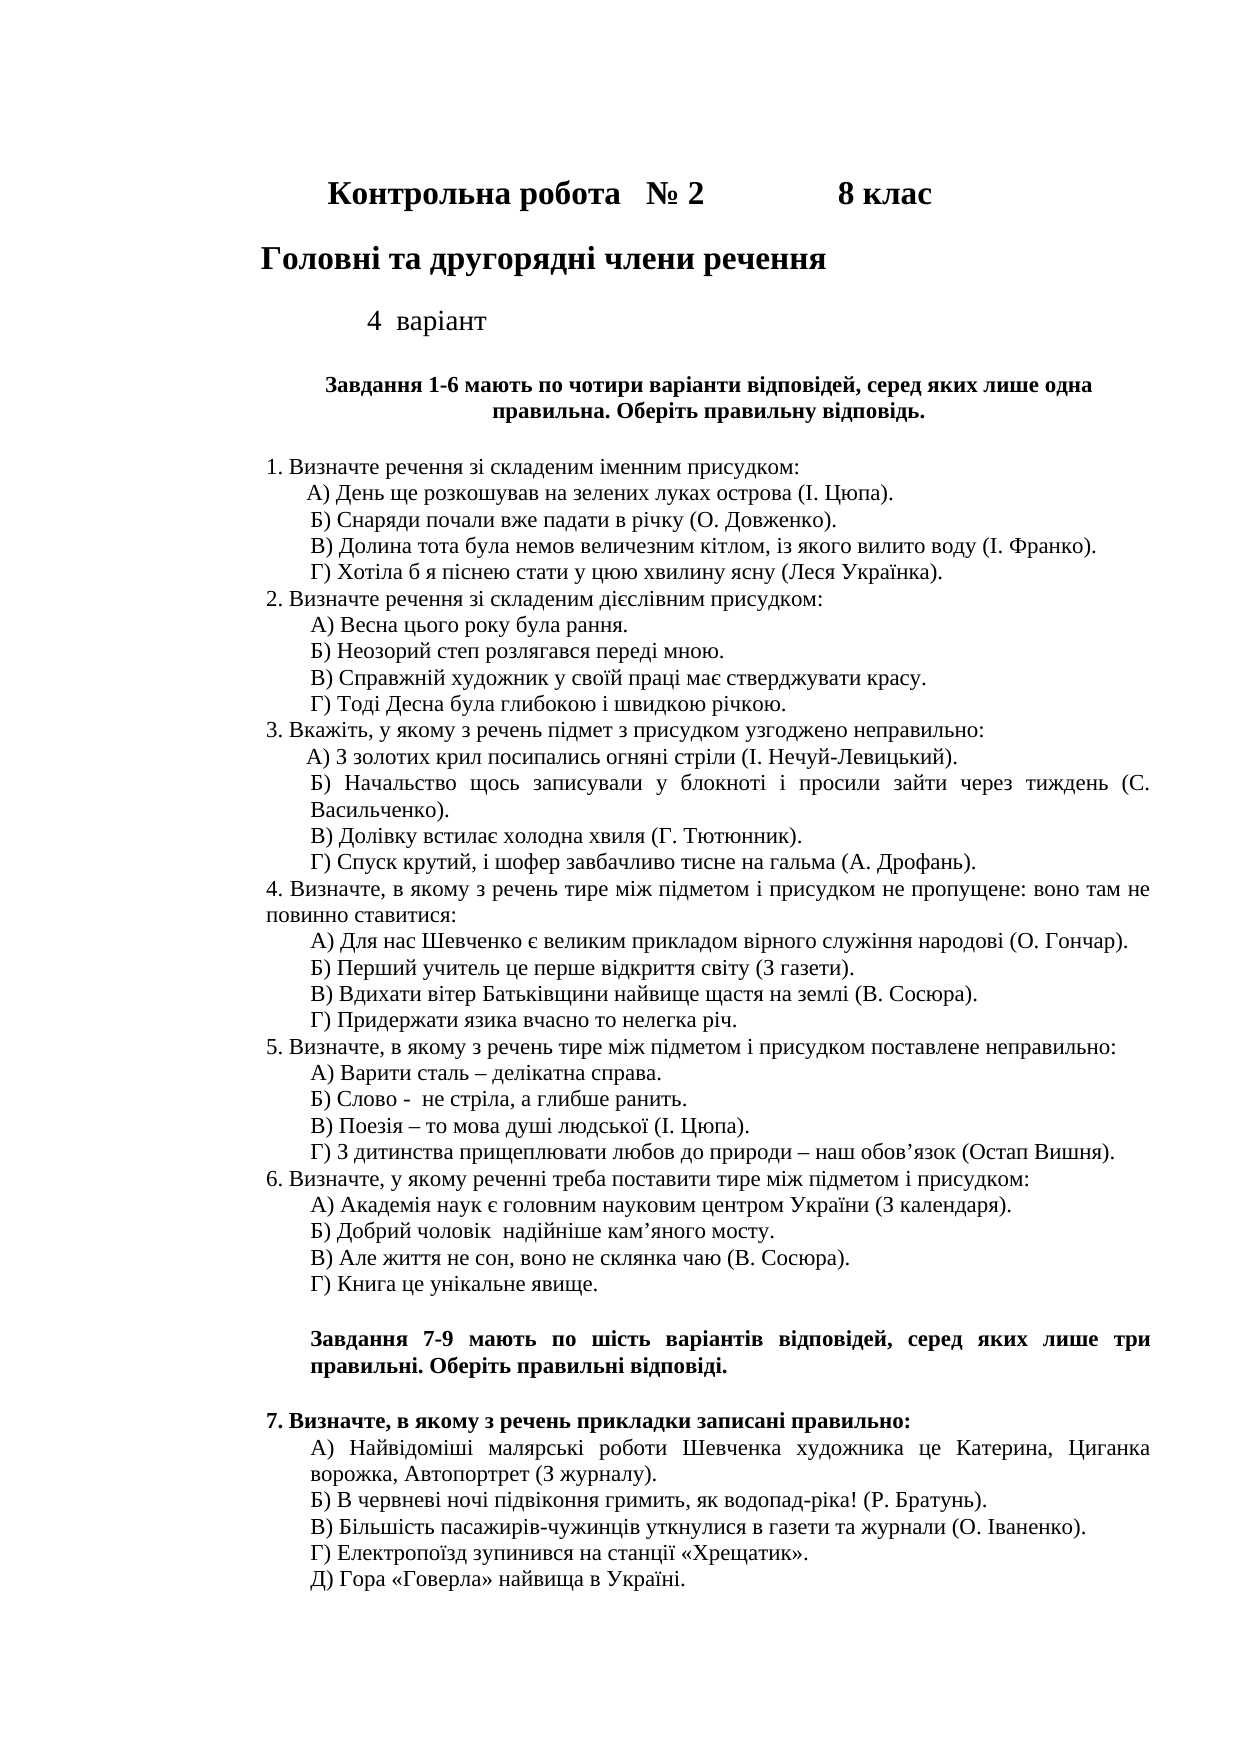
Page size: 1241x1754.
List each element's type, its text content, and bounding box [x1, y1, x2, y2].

text Головні та другорядні члени речення [177, 238, 1152, 277]
text Б) Неозорий степ розлягався переді мною. [310, 637, 1152, 664]
text Контрольна робота № 2 8 клас [177, 174, 1152, 212]
text Б) Слово - не стріла, а глибше ранить. [310, 1086, 1152, 1112]
text Г) Хотіла б я піснею стати у цюю хвилину ясну (Леся Українка). [310, 558, 1152, 585]
text А) Для нас Шевченко є великим прикладом вірного служіння народові (О. Гончар). [310, 927, 1152, 954]
text Г) З дитинства прищеплювати любов до природи – наш обов’язок (Остап Вишня). [310, 1138, 1152, 1164]
text В) Справжній художник у своїй праці має стверджувати красу. [310, 664, 1152, 690]
text 4 варіант [177, 303, 1152, 337]
text А) З золотих крил посипались огняні стріли (І. Нечуй-Левицький). [266, 743, 1152, 769]
text В) Долівку встилає холодна хвиля (Г. Тютюнник). [310, 822, 1152, 848]
text Г) Книга це унікальне явище. [310, 1270, 1152, 1296]
text А) Академія наук є головним науковим центром України (З календаря). [310, 1191, 1152, 1217]
text Б) Начальство щось записували у блокноті і просили зайти через тиждень (С. Васильченко). [310, 769, 1152, 822]
text А) День ще розкошував на зелених луках острова (І. Цюпа). [266, 479, 1152, 506]
text В) Долина тота була немов величезним кітлом, із якого вилито воду (І. Франко). [310, 532, 1152, 558]
text А) Весна цього року була рання. [310, 611, 1152, 637]
text Д) Гора «Говерла» найвища в Україні. [310, 1566, 1152, 1592]
text 7. Визначте, в якому з речень прикладки записані правильно: [266, 1407, 1152, 1434]
text 5. Визначте, в якому з речень тире між підметом і присудком поставлене неправильно: [266, 1033, 1152, 1059]
text Б) Снаряди почали вже падати в річку (О. Довженко). [310, 506, 1152, 532]
text Б) Добрий чоловік надійніше кам’яного мосту. [310, 1217, 1152, 1244]
text В) Поезія – то мова душі людської (І. Цюпа). [310, 1112, 1152, 1138]
text 4. Визначте, в якому з речень тире між підметом і присудком не пропущене: воно там не повинно ставитися: [266, 875, 1152, 927]
text Б) Перший учитель це перше відкриття світу (З газети). [310, 954, 1152, 980]
text 1. Визначте речення зі складеним іменним присудком: [266, 453, 1152, 479]
text 6. Визначте, у якому реченні треба поставити тире між підметом і присудком: [266, 1164, 1152, 1191]
text Г) Тоді Десна була глибокою і швидкою річкою. [310, 690, 1152, 717]
text 2. Визначте речення зі складеним дієслівним присудком: [266, 585, 1152, 611]
text Г) Спуск крутий, і шофер завбачливо тисне на гальма (А. Дрофань). [310, 848, 1152, 875]
text В) Більшість пасажирів-чужинців уткнулися в газети та журнали (О. Іваненко). [310, 1513, 1152, 1539]
text А) Найвідоміші малярські роботи Шевченка художника це Катерина, Циганка ворожка, Автопортрет (З журналу). [310, 1434, 1152, 1486]
text В) Але життя не сон, воно не склянка чаю (В. Сосюра). [310, 1244, 1152, 1270]
text 3. Вкажіть, у якому з речень підмет з присудком узгоджено неправильно: [266, 717, 1152, 743]
text Г) Придержати язика вчасно то нелегка річ. [310, 1006, 1152, 1033]
text Б) В червневі ночі підвіконня гримить, як водопад-ріка! (Р. Братунь). [310, 1486, 1152, 1513]
text А) Варити сталь – делікатна справа. [310, 1059, 1152, 1086]
text Завдання 7-9 мають по шість варіантів відповідей, серед яких лише три правильні. Оберіть правильні відповіді. [310, 1326, 1152, 1378]
text Завдання 1-6 мають по чотири варіанти відповідей, серед яких лише одна правильна. Оберіть правильну відповідь. [266, 371, 1152, 424]
text Г) Електропоїзд зупинився на станції «Хрещатик». [310, 1539, 1152, 1566]
text В) Вдихати вітер Батьківщини найвище щастя на землі (В. Сосюра). [310, 980, 1152, 1006]
